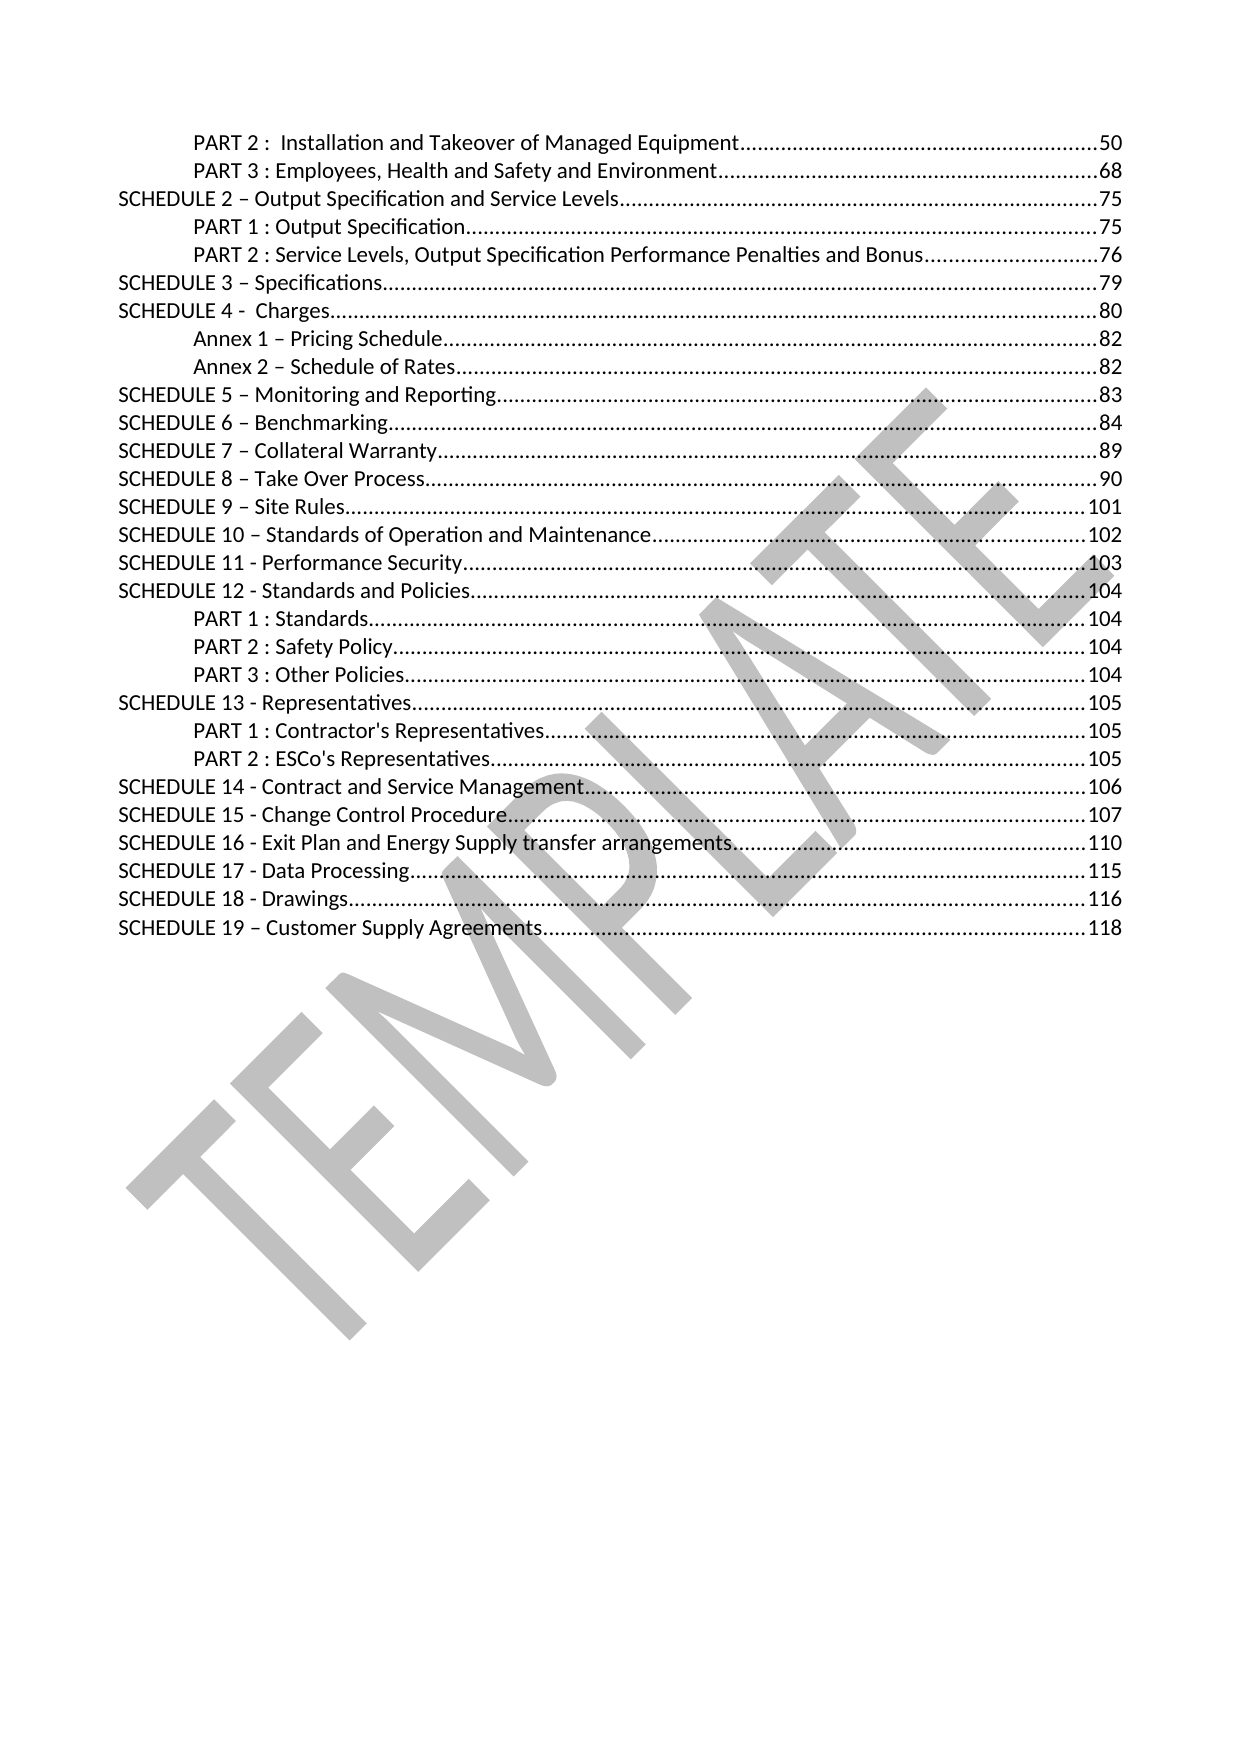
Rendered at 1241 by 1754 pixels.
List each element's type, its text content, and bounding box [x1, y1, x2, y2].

text Part 3 : Employees, Health and Safety and Environment 68 [193, 156, 1122, 184]
text Schedule 19 – Customer Supply Agreements 118 [118, 913, 1122, 941]
text Schedule 5 – Monitoring and Reporting 83 [118, 380, 1122, 408]
text Schedule 15 - Change Control Procedure 107 [118, 801, 1122, 828]
text Part 2 : ESCo's Representatives 105 [193, 744, 1122, 772]
text Schedule 6 – Benchmarking 84 [118, 408, 1122, 436]
text Schedule 17 - Data Processing 115 [118, 857, 1122, 884]
text Schedule 12 - Standards and Policies 104 [118, 576, 1122, 604]
text Part 2 : Installation and Takeover of Managed Equipment 50 [193, 128, 1122, 156]
text Schedule 4 - Charges 80 [118, 296, 1122, 324]
text Schedule 11 - Performance Security 103 [118, 548, 1122, 576]
text Annex 1 – Pricing Schedule 82 [193, 324, 1122, 352]
text Schedule 7 – Collateral Warranty 89 [118, 436, 1122, 464]
text Part 1 : Contractor's Representatives 105 [193, 716, 1122, 744]
text Schedule 18 - Drawings 116 [118, 884, 1122, 913]
text Schedule 3 – Specifications 79 [118, 268, 1122, 296]
text Schedule 13 - Representatives 105 [118, 688, 1122, 716]
text Part 2 : Service Levels, Output Specification Performance Penalties and Bonus 76 [193, 240, 1122, 268]
text Schedule 10 – Standards of Operation and Maintenance 102 [118, 520, 1122, 548]
text Schedule 14 - Contract and Service Management 106 [118, 772, 1122, 801]
text Part 2 : Safety Policy 104 [193, 632, 1122, 660]
text Annex 2 – Schedule of Rates 82 [193, 352, 1122, 380]
text Part 1 : Output Specification 75 [193, 212, 1122, 240]
text Part 3 : Other Policies 104 [193, 660, 1122, 688]
text Schedule 8 – Take Over Process 90 [118, 464, 1122, 492]
text Schedule 2 – Output Specification and Service Levels 75 [118, 184, 1122, 212]
text Part 1 : Standards 104 [193, 604, 1122, 632]
text Schedule 9 – Site Rules 101 [118, 492, 1122, 520]
text Schedule 16 - Exit Plan and Energy Supply transfer arrangements 110 [118, 828, 1122, 857]
